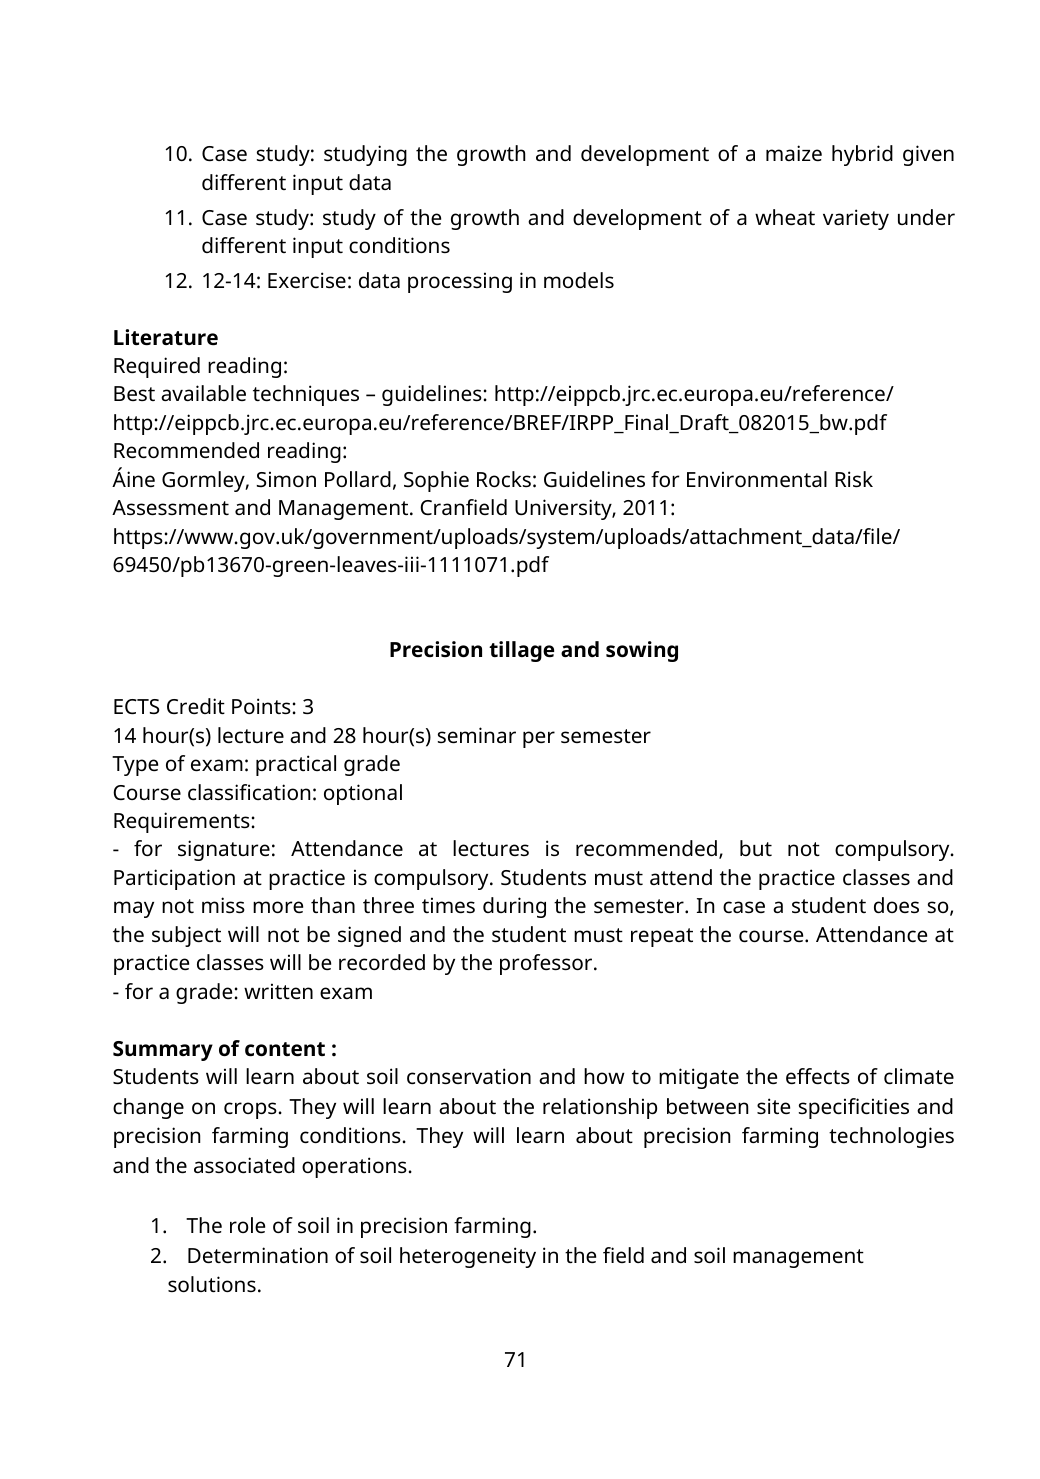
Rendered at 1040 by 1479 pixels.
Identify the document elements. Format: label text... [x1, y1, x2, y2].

text Literature [112, 323, 956, 351]
list The role of soil in precision farming. [150, 1211, 956, 1239]
text Áine Gormley, Simon Pollard, Sophie Rocks: Guidelines for Environmental Risk Assessment and Management. Cranfield University, 2011: https://www.gov.uk/government/uploads/system/uploads/attachment_data/file/69450/pb13670-green-leaves-iii-1111071.pdf [112, 465, 956, 579]
text Summary of content : [112, 1034, 956, 1062]
text Requirements: [112, 806, 956, 834]
text ECTS Credit Points: 3 [112, 692, 956, 721]
list Determination of soil heterogeneity in the field and soil management solutions. [150, 1241, 956, 1299]
text Best available techniques – guidelines: http://eippcb.jrc.ec.europa.eu/reference/ [112, 379, 956, 408]
list Case study: studying the growth and development of a maize hybrid given different input data [164, 139, 956, 196]
text - for a grade: written exam [112, 977, 956, 1005]
text http://eippcb.jrc.ec.europa.eu/reference/BREF/IRPP_Final_Draft_082015_bw.pdf Recommended reading: [112, 408, 956, 465]
text - for signature: Attendance at lectures is recommended, but not compulsory. Participation at practice is compulsory. Students must attend the practice classes and may not miss more than three times during the semester. In case a student does so, the subject will not be signed and the student must repeat the course. Attendance at practice classes will be recorded by the professor. [112, 834, 956, 977]
text Required reading: [112, 351, 956, 379]
text Precision tillage and sowing [112, 636, 956, 664]
text Course classification: optional [112, 778, 956, 806]
text Type of exam: practical grade [112, 749, 956, 778]
list Case study: study of the growth and development of a wheat variety under different input conditions [164, 203, 956, 259]
text Students will learn about soil conservation and how to mitigate the effects of climate change on crops. They will learn about the relationship between site specificities and precision farming conditions. They will learn about precision farming technologies and the associated operations. [112, 1062, 956, 1180]
list 12-14: Exercise: data processing in models [164, 266, 956, 294]
text 14 hour(s) lecture and 28 hour(s) seminar per semester [112, 721, 956, 749]
